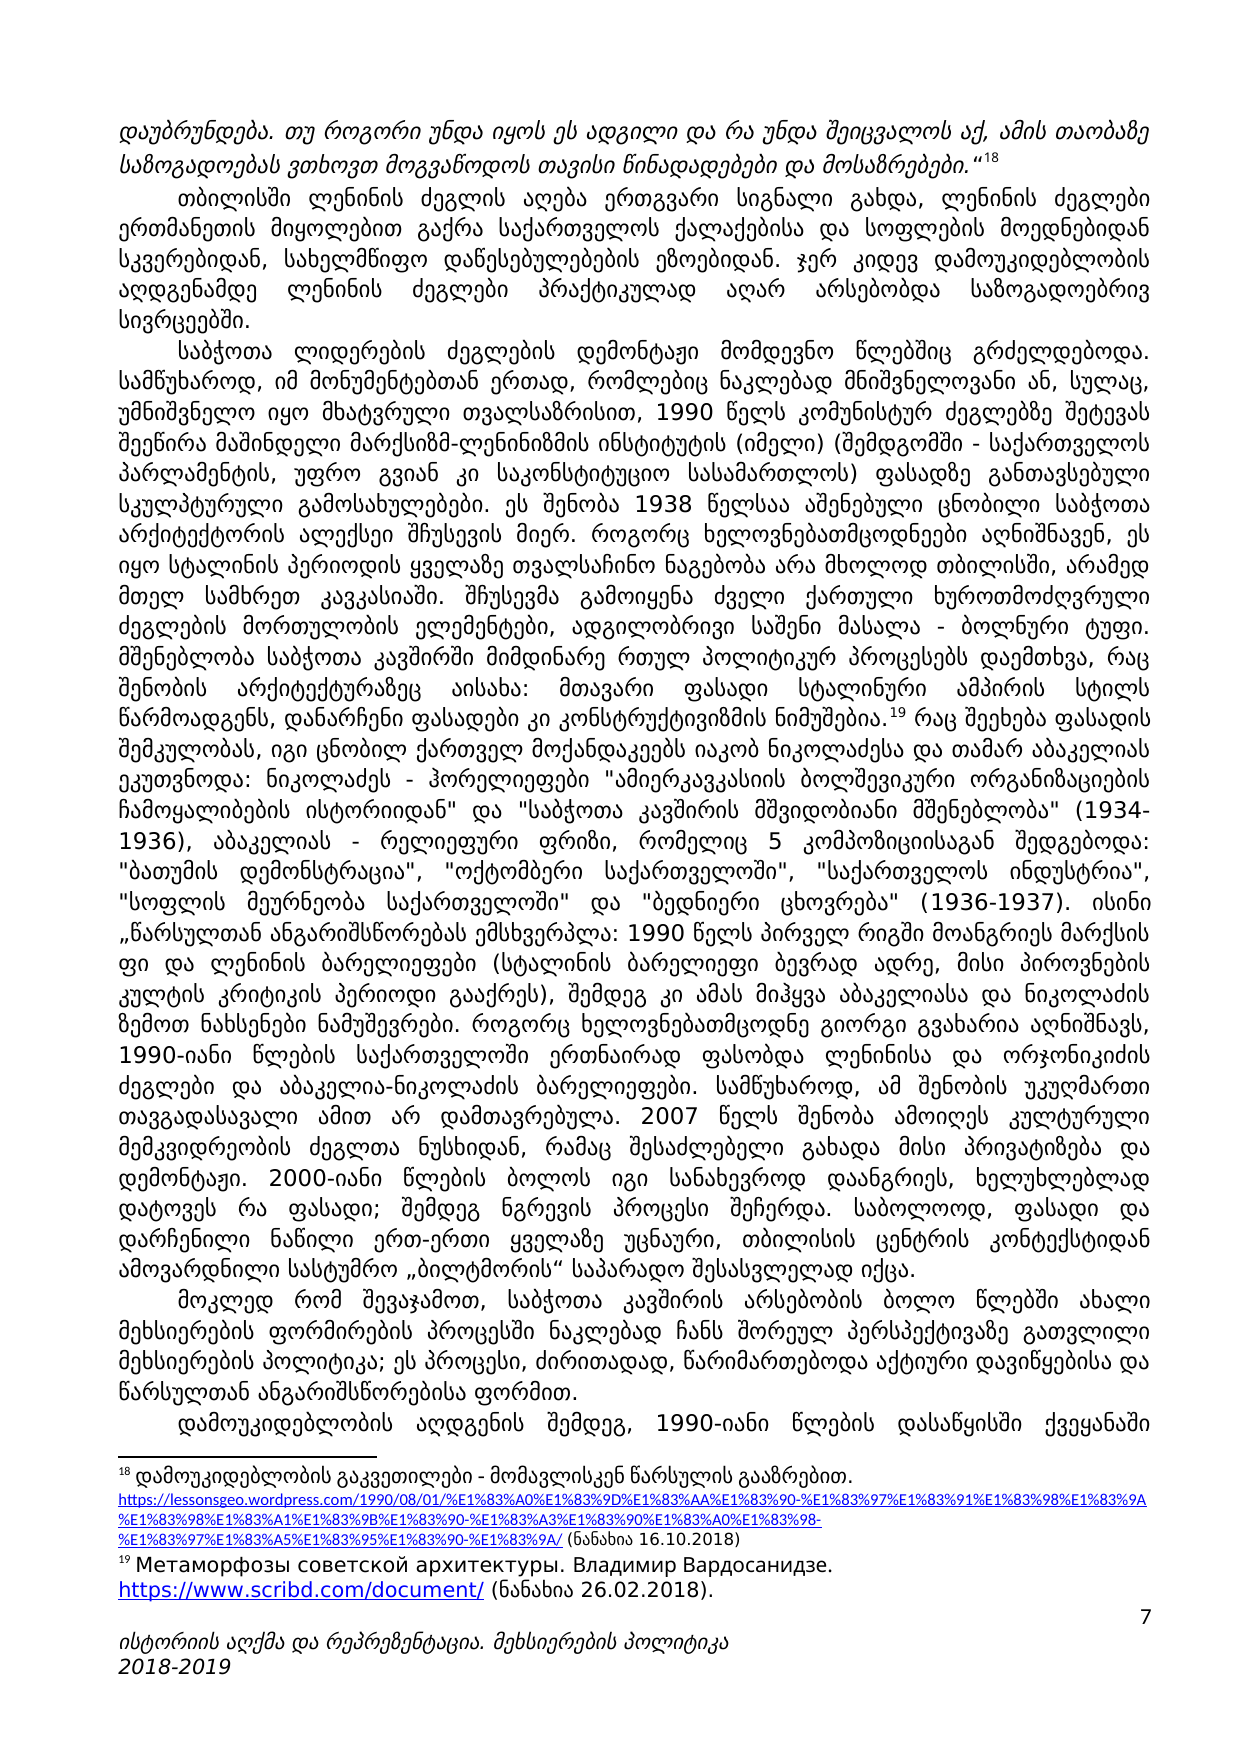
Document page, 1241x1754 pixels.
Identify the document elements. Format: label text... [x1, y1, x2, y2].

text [118, 118, 1152, 180]
text მოკლედ რომ შევაჯამოთ, საბჭოთა კავშირის არსებობის ბოლო წლებში ახალი მეხსიერების ფორმირების პროცესში ნაკლებად ჩანს შორეულ პერსპექტივაზე გათვლილი მეხსიერების პოლიტიკა; ეს პროცესი, ძირითადად, წარიმართებოდა აქტიური დავიწყებისა და წარსულთან ანგარიშსწორებისა ფორმით. [118, 1287, 1152, 1406]
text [118, 1410, 1152, 1436]
text თბილისში ლენინის ძეგლის აღება ერთგვარი სიგნალი გახდა, ლენინის ძეგლები ერთმანეთის მიყოლებით გაქრა საქართველოს ქალაქებისა და სოფლების მოედნებიდან სკვერებიდან, სახელმწიფო დაწესებულებების ეზოებიდან. ჯერ კიდევ დამოუკიდებლობის აღდგენამდე ლენინის ძეგლები პრაქტიკულად აღარ არსებობდა საზოგადოებრივ სივრცეებში. [118, 185, 1152, 334]
text საბჭოთა ლიდერების ძეგლების დემონტაჟი მომდევნო წლებშიც გრძელდებოდა. სამწუხაროდ, იმ მონუმენტებთან ერთად, რომლებიც ნაკლებად მნიშვნელოვანი ან, სულაც, უმნიშვნელო იყო მხატვრული თვალსაზრისით, 1990 წელს კომუნისტურ ძეგლებზე შეტევას შეეწირა მაშინდელი მარქსიზმ-ლენინიზმის ინსტიტუტის (იმელი) (შემდგომში - საქართველოს პარლამენტის, უფრო გვიან კი საკონსტიტუციო სასამართლოს) ფასადზე განთავსებული სკულპტურული გამოსახულებები. ეს შენობა 1938 წელსაა აშენებული ცნობილი საბჭოთა არქიტექტორის ალექსეი შჩუსევის მიერ. როგორც ხელოვნებათმცოდნეები აღნიშნავენ, ეს იყო სტალინის პერიოდის ყველაზე თვალსაჩინო ნაგებობა არა მხოლოდ თბილისში, არამედ მთელ სამხრეთ კავკასიაში. შჩუსევმა გამოიყენა ძველი ქართული ხუროთმოძღვრული ძეგლების მორთულობის ელემენტები, ადგილობრივი საშენი მასალა - ბოლნური ტუფი. მშენებლობა საბჭოთა კავშირში მიმდინარე რთულ პოლიტიკურ პროცესებს დაემთხვა, რაც შენობის არქიტექტურაზეც აისახა: მთავარი ფასადი სტალინური ამპირის სტილს წარმოადგენს, დანარჩენი ფასადები კი კონსტრუქტივიზმის ნიმუშებია. რაც შეეხება ფასადის შემკულობას, იგი ცნობილ ქართველ მოქანდაკეებს იაკობ ნიკოლაძესა და თამარ აბაკელიას ეკუთვნოდა: ნიკოლაძეს - ჰორელიეფები "ამიერკავკასიის ბოლშევიკური ორგანიზაციების ჩამოყალიბების ისტორიიდან" და "საბჭოთა კავშირის მშვიდობიანი მშენებლობა" (1934-1936), აბაკელიას - რელიეფური ფრიზი, რომელიც 5 კომპოზიციისაგან შედგებოდა: "ბათუმის დემონსტრაცია", "ოქტომბერი საქართველოში", "საქართველოს ინდუსტრია", "სოფლის მეურნეობა საქართველოში" და "ბედნიერი ცხოვრება" (1936-1937). ისინი „წარსულთან ანგარიშსწორებას ემსხვერპლა: 1990 წელს პირველ რიგში მოანგრიეს მარქსის ფი და ლენინის ბარელიეფები (სტალინის ბარელიეფი ბევრად ადრე, მისი პიროვნების კულტის კრიტიკის პერიოდი გააქრეს), შემდეგ კი ამას მიჰყვა აბაკელიასა და ნიკოლაძის ზემოთ ნახსენები ნამუშევრები. როგორც ხელოვნებათმცოდნე გიორგი გვახარია აღნიშნავს, 1990-იანი წლების საქართველოში ერთნაირად ფასობდა ლენინისა და ორჯონიკიძის ძეგლები და აბაკელია-ნიკოლაძის ბარელიეფები. სამწუხაროდ, ამ შენობის უკუღმართი თავგადასავალი ამით არ დამთავრებულა. 2007 წელს შენობა ამოიღეს კულტურული მემკვიდრეობის ძეგლთა ნუსხიდან, რამაც შესაძლებელი გახადა მისი პრივატიზება და დემონტაჟი. 2000-იანი წლების ბოლოს იგი სანახევროდ დაანგრიეს, ხელუხლებლად დატოვეს რა ფასადი; შემდეგ ნგრევის პროცესი შეჩერდა. საბოლოოდ, ფასადი და დარჩენილი ნაწილი ერთ-ერთი ყველაზე უცნაური, თბილისის ცენტრის კონტექსტიდან ამოვარდნილი სასტუმრო „ბილტმორის“ საპარადო შესასვლელად იქცა. [118, 338, 1152, 1283]
